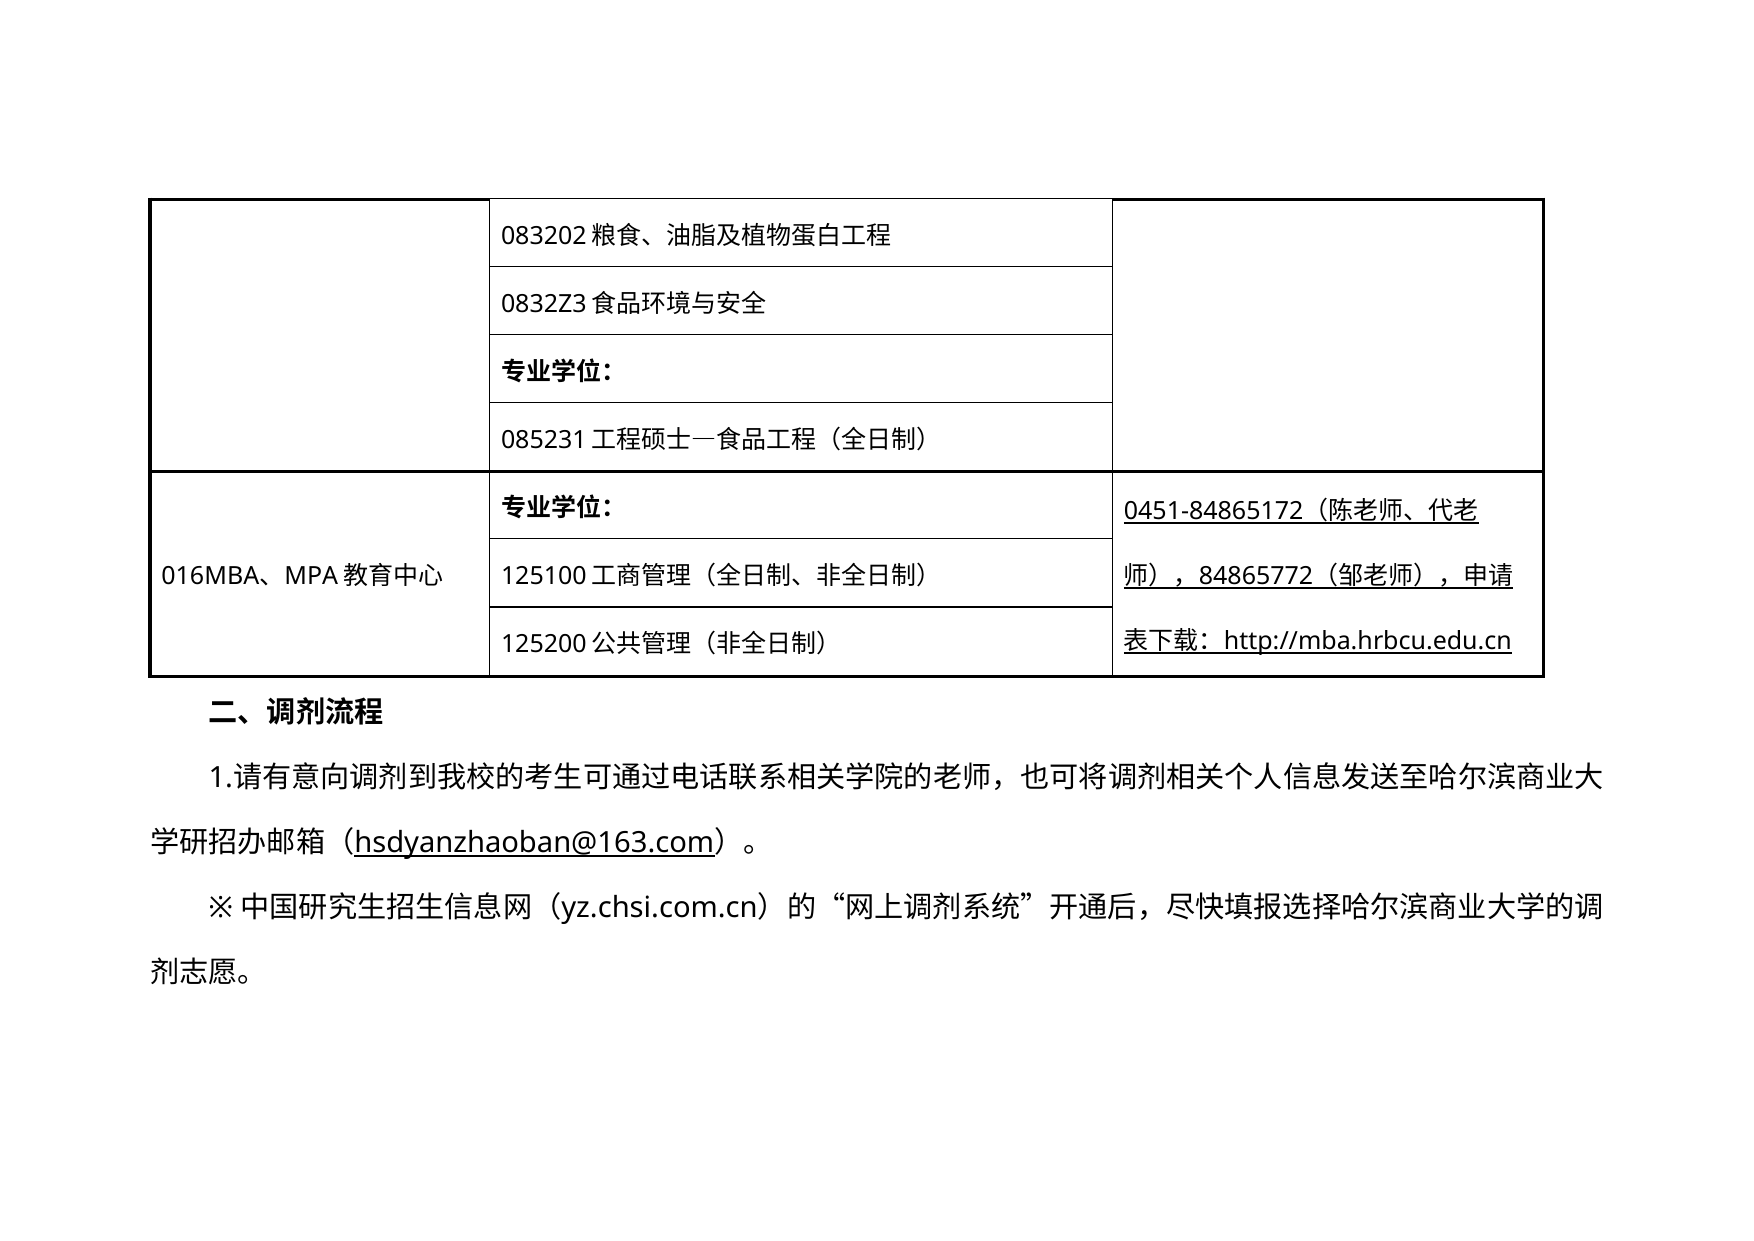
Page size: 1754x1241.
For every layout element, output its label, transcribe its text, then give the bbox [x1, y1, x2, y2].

text ※ 中国研究生招生信息网（yz.chsi.com.cn）的“网上调剂系统”开通后，尽快填报选择哈尔滨商业大学的调剂志愿。 [150, 873, 1604, 1003]
table_cell 083202粮食、油脂及植物蛋白工程 [490, 199, 1112, 266]
table_cell 0451-84865172（陈老师、代老师），84865772（邹老师），申请表下载：http://mba.hrbcu.edu.cn [1113, 473, 1542, 674]
table_cell 125200公共管理（非全日制） [490, 608, 1112, 674]
table_cell 专业学位： [490, 335, 1112, 402]
text 二、调剂流程 [150, 678, 1604, 743]
table_cell 085231工程硕士—食品工程（全日制） [490, 403, 1112, 470]
table_cell 016MBA、MPA教育中心 [152, 473, 489, 674]
text 1.请有意向调剂到我校的考生可通过电话联系相关学院的老师，也可将调剂相关个人信息发送至哈尔滨商业大学研招办邮箱（hsdyanzhaoban@163.com）。 [150, 743, 1604, 873]
table_cell 0832Z3食品环境与安全 [490, 267, 1112, 334]
table_cell 专业学位： [490, 473, 1112, 538]
table_cell 125100工商管理（全日制、非全日制） [490, 539, 1112, 606]
